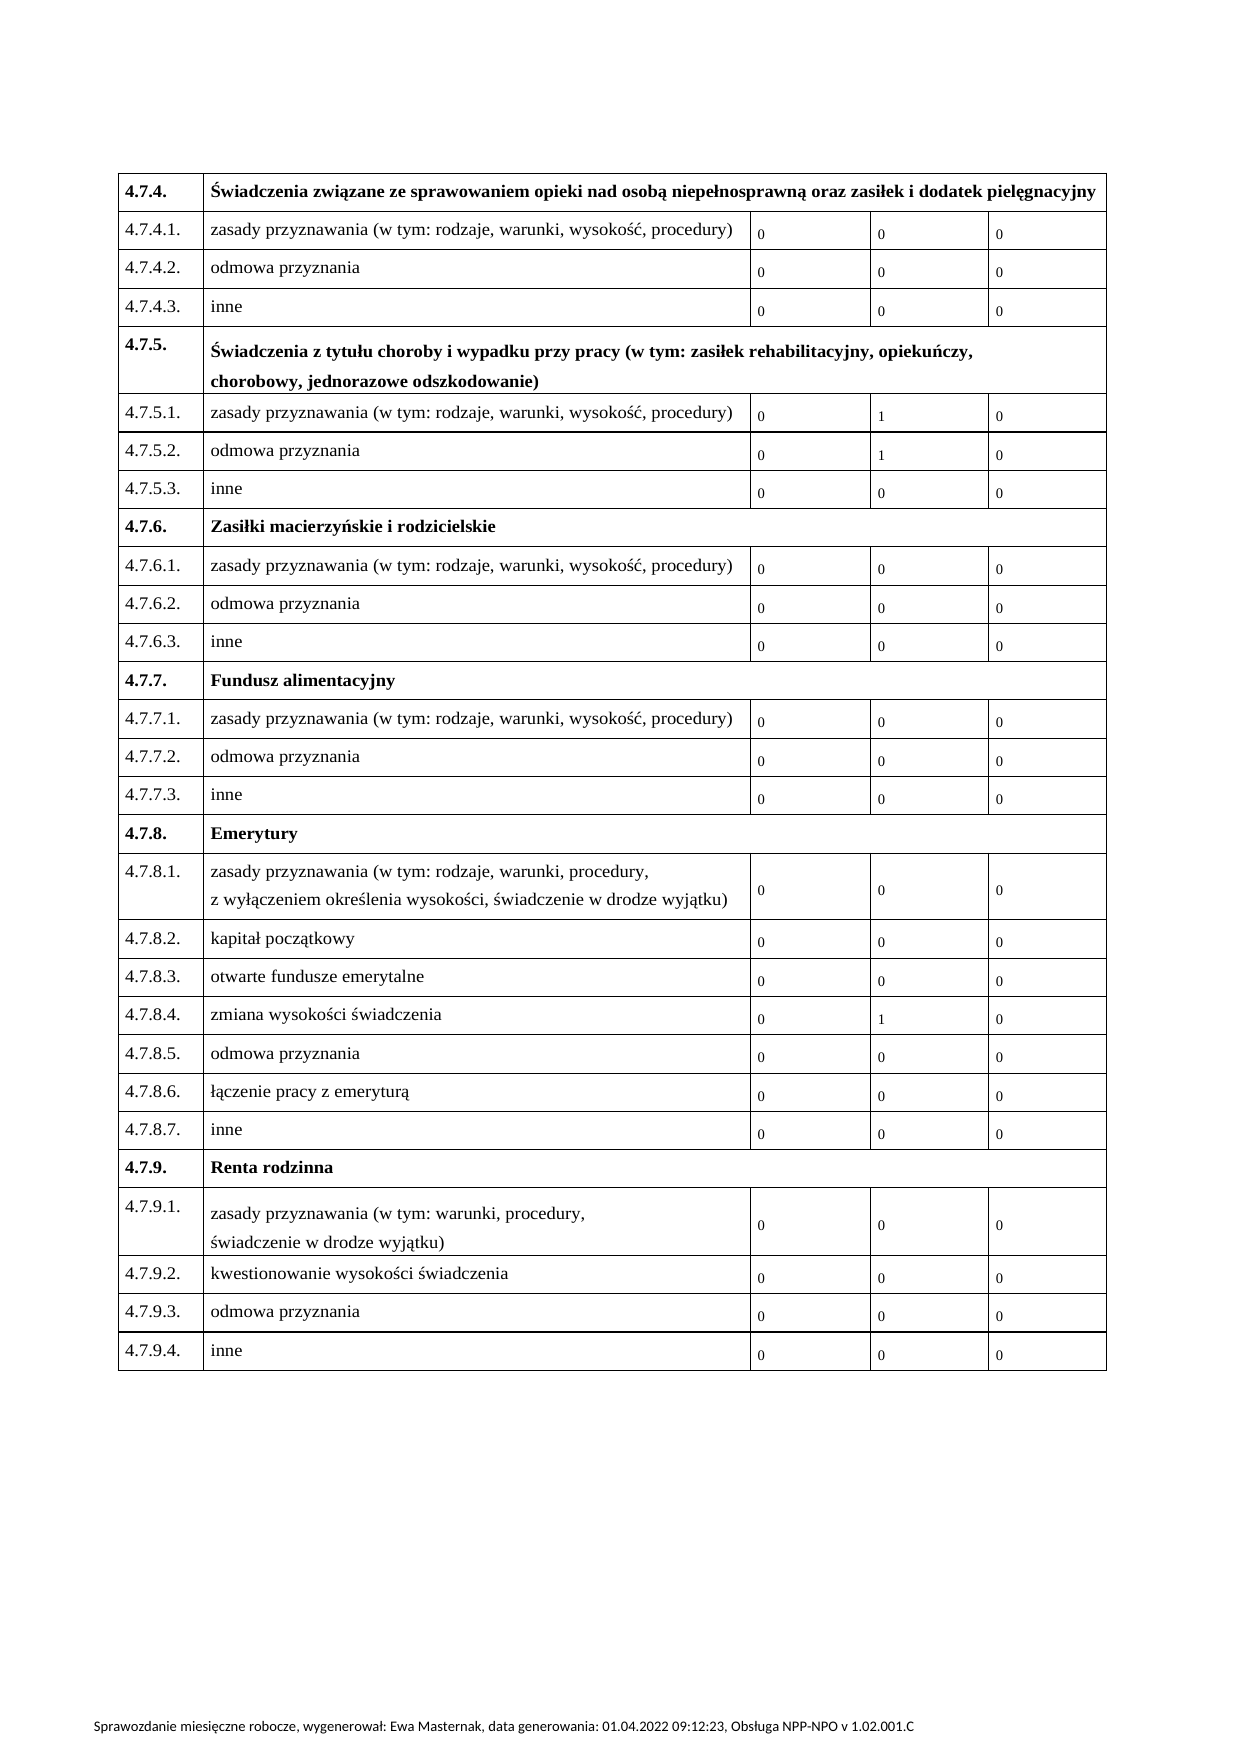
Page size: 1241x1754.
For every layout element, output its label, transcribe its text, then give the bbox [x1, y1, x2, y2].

table_cell 4.7.6.2. [119, 586, 203, 623]
table_cell 0 [871, 854, 988, 919]
table_cell 0 [989, 1256, 1106, 1293]
table_cell Świadczenia z tytułu choroby i wypadku przy pracy (w tym: zasiłek rehabilitacyjny, opiekuńczy, chorobowy, jednorazowe odszkodowanie) [204, 327, 1106, 393]
table_cell 0 [989, 1074, 1106, 1111]
table_cell 0 [989, 739, 1106, 776]
table_cell otwarte fundusze emerytalne [204, 959, 750, 996]
table_cell 4.7.5.2. [119, 433, 203, 469]
table_cell 4.7.7.1. [119, 700, 203, 738]
table_cell 0 [871, 1333, 988, 1370]
table_cell 0 [989, 394, 1106, 431]
table_cell 0 [751, 700, 870, 738]
table_cell Zasiłki macierzyńskie i rodzicielskie [204, 509, 1106, 546]
table_cell 0 [751, 920, 870, 957]
table_cell odmowa przyznania [204, 586, 750, 623]
table_cell 0 [989, 700, 1106, 738]
table_cell 1 [871, 394, 988, 431]
table_cell Renta rodzinna [204, 1150, 1106, 1187]
table_cell 4.7.8.7. [119, 1112, 203, 1149]
table_header Świadczenia związane ze sprawowaniem opieki nad osobą niepełnosprawną oraz zasiłek i dodatek pielęgnacyjny [204, 174, 1106, 211]
table_cell odmowa przyznania [204, 739, 750, 776]
table_cell zasady przyznawania (w tym: rodzaje, warunki, wysokość, procedury) [204, 212, 750, 249]
table_cell inne [204, 471, 750, 508]
table_cell 0 [989, 1035, 1106, 1072]
table_cell 4.7.9. [119, 1150, 203, 1187]
table_cell zasady przyznawania (w tym: warunki, procedury, świadczenie w drodze wyjątku) [204, 1188, 750, 1255]
table_cell zasady przyznawania (w tym: rodzaje, warunki, wysokość, procedury) [204, 547, 750, 584]
table_cell 0 [989, 289, 1106, 326]
table_cell zasady przyznawania (w tym: rodzaje, warunki, wysokość, procedury) [204, 700, 750, 738]
table_cell 0 [751, 1188, 870, 1255]
table_cell 0 [871, 1294, 988, 1331]
table_cell Fundusz alimentacyjny [204, 662, 1106, 699]
table_cell odmowa przyznania [204, 433, 750, 469]
table_cell 0 [989, 586, 1106, 623]
table_cell 0 [989, 212, 1106, 249]
table_cell 4.7.8. [119, 815, 203, 852]
table_cell kwestionowanie wysokości świadczenia [204, 1256, 750, 1293]
table_cell 0 [871, 212, 988, 249]
table_cell zasady przyznawania (w tym: rodzaje, warunki, wysokość, procedury) [204, 394, 750, 431]
table_cell 0 [989, 997, 1106, 1034]
table_cell zmiana wysokości świadczenia [204, 997, 750, 1034]
table_cell 0 [989, 959, 1106, 996]
table_cell 4.7.7. [119, 662, 203, 699]
table_cell 4.7.8.3. [119, 959, 203, 996]
table_cell 0 [871, 1256, 988, 1293]
table_cell 0 [751, 997, 870, 1034]
table_cell 4.7.8.4. [119, 997, 203, 1034]
table_cell odmowa przyznania [204, 1294, 750, 1331]
table_cell 0 [871, 250, 988, 287]
table_cell 0 [751, 739, 870, 776]
table_cell inne [204, 1112, 750, 1149]
table_cell 4.7.4.2. [119, 250, 203, 287]
table_cell zasady przyznawania (w tym: rodzaje, warunki, procedury, z wyłączeniem określenia wysokości, świadczenie w drodze wyjątku) [204, 854, 750, 919]
table_cell 0 [871, 739, 988, 776]
table_cell 4.7.6.3. [119, 624, 203, 661]
table_cell 4.7.4.1. [119, 212, 203, 249]
table_cell inne [204, 289, 750, 326]
table_cell 0 [989, 1188, 1106, 1255]
table_cell 0 [751, 547, 870, 584]
table_cell 0 [871, 1074, 988, 1111]
table_cell 0 [989, 433, 1106, 469]
table_cell 4.7.8.6. [119, 1074, 203, 1111]
table_cell 4.7.8.2. [119, 920, 203, 957]
table_cell 0 [871, 547, 988, 584]
table_cell 0 [751, 854, 870, 919]
table_cell 1 [871, 433, 988, 469]
table_cell 0 [751, 1035, 870, 1072]
table_cell 0 [751, 433, 870, 469]
table_cell 0 [871, 586, 988, 623]
table_cell 4.7.5. [119, 327, 203, 393]
table_cell 0 [871, 624, 988, 661]
table_cell 0 [989, 854, 1106, 919]
table_cell 0 [989, 624, 1106, 661]
table_cell 4.7.6.1. [119, 547, 203, 584]
table_cell 0 [751, 959, 870, 996]
table_cell 0 [751, 1294, 870, 1331]
table_cell łączenie pracy z emeryturą [204, 1074, 750, 1111]
table_cell 0 [751, 586, 870, 623]
table_cell Emerytury [204, 815, 1106, 852]
table_cell odmowa przyznania [204, 1035, 750, 1072]
table_cell inne [204, 777, 750, 814]
table_cell 4.7.9.3. [119, 1294, 203, 1331]
table_cell 4.7.9.2. [119, 1256, 203, 1293]
table_cell 0 [751, 250, 870, 287]
table_cell 4.7.8.5. [119, 1035, 203, 1072]
table_cell 0 [871, 471, 988, 508]
table_cell odmowa przyznania [204, 250, 750, 287]
table_cell 0 [871, 777, 988, 814]
table_cell 0 [751, 212, 870, 249]
table_cell 0 [989, 250, 1106, 287]
table_cell 4.7.9.1. [119, 1188, 203, 1255]
table_cell 0 [989, 1333, 1106, 1370]
table_cell 0 [871, 289, 988, 326]
table_cell 0 [989, 547, 1106, 584]
table_cell inne [204, 1333, 750, 1370]
table_cell 0 [871, 700, 988, 738]
table_cell 4.7.9.4. [119, 1333, 203, 1370]
table_cell 4.7.7.3. [119, 777, 203, 814]
table_cell 0 [751, 624, 870, 661]
table_cell 0 [989, 1294, 1106, 1331]
table_cell 0 [751, 1256, 870, 1293]
table_cell 1 [871, 997, 988, 1034]
table_cell 0 [989, 777, 1106, 814]
table_cell 0 [751, 471, 870, 508]
table_cell 4.7.4.3. [119, 289, 203, 326]
table_header 4.7.4. [119, 174, 203, 211]
table_cell inne [204, 624, 750, 661]
table_cell 0 [871, 920, 988, 957]
table_cell 0 [989, 471, 1106, 508]
table_cell 4.7.8.1. [119, 854, 203, 919]
table_cell 0 [989, 920, 1106, 957]
table_cell 0 [871, 1112, 988, 1149]
table_cell 0 [751, 1333, 870, 1370]
table_cell 0 [871, 1035, 988, 1072]
table_cell 0 [871, 959, 988, 996]
table_cell 0 [751, 289, 870, 326]
table_cell 0 [751, 1074, 870, 1111]
table_cell 0 [751, 1112, 870, 1149]
table_cell 0 [751, 394, 870, 431]
table_cell kapitał początkowy [204, 920, 750, 957]
table_cell 0 [871, 1188, 988, 1255]
table_cell 4.7.7.2. [119, 739, 203, 776]
table_cell 4.7.5.3. [119, 471, 203, 508]
table_cell 0 [751, 777, 870, 814]
table_cell 4.7.6. [119, 509, 203, 546]
table_cell 4.7.5.1. [119, 394, 203, 431]
table_cell 0 [989, 1112, 1106, 1149]
